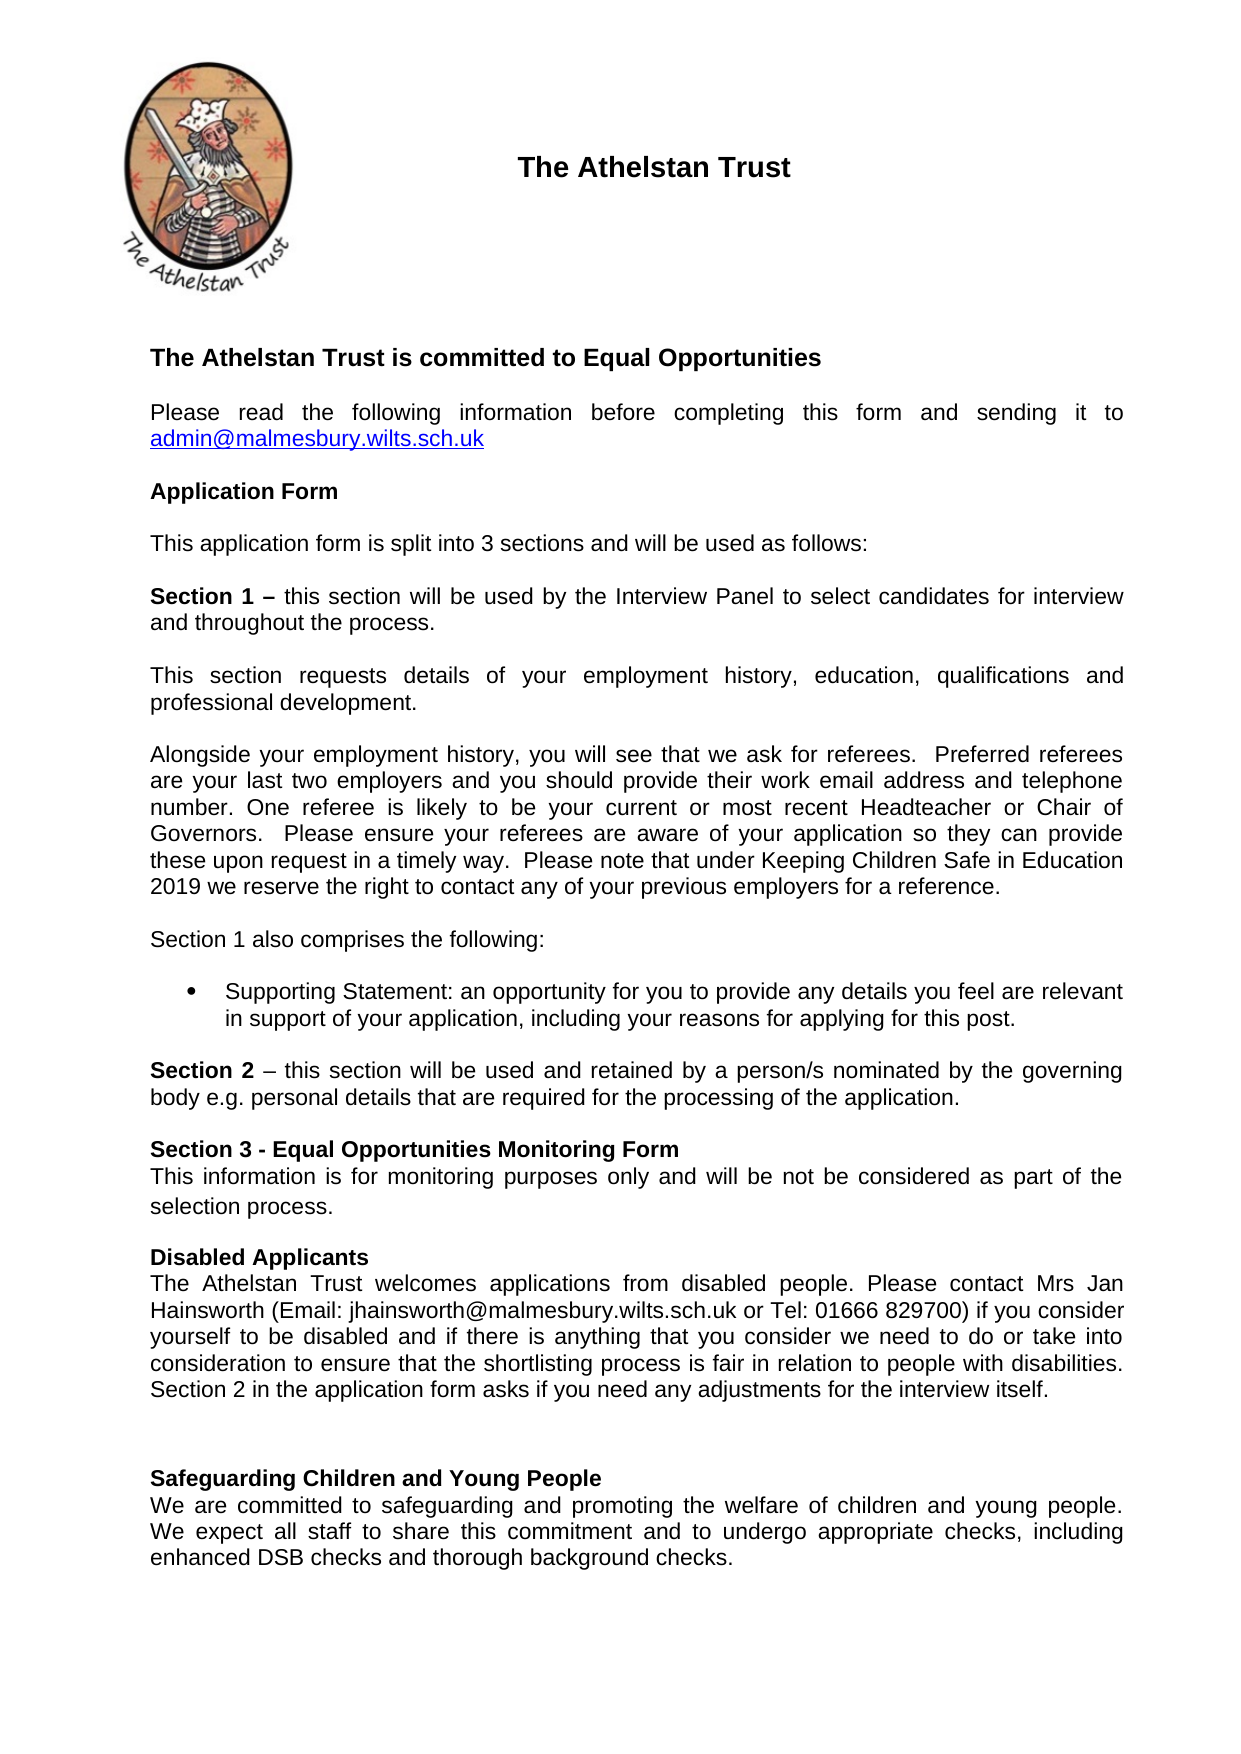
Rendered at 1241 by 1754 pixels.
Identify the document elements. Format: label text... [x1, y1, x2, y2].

text Safeguarding Children and Young People [150, 1465, 1124, 1492]
text Section 1 – this section will be used by the Interview Panel to select candidates for interview and throughout the process. [150, 583, 1124, 636]
text Section 2 – this section will be used and retained by a person/s nominated by the governing body e.g. personal details that are required for the processing of the application. [150, 1057, 1124, 1110]
text Section 3 - Equal Opportunities Monitoring Form [150, 1136, 1124, 1163]
list Supporting Statement: an opportunity for you to provide any details you feel are relevant in support of your application, including your reasons for applying for this post. [187, 978, 1124, 1031]
text The Athelstan Trust is committed to Equal Opportunities [150, 343, 1124, 372]
text Application Form [150, 478, 1124, 504]
text Disabled Applicants [150, 1244, 1124, 1270]
text The Athelstan Trust [150, 150, 1090, 183]
text Alongside your employment history, you will see that we ask for referees. Preferred referees are your last two employers and you should provide their work email address and telephone number. One referee is likely to be your current or most recent Headteacher or Chair of Governors. Please ensure your referees are aware of your application so they can provide these upon request in a timely way. Please note that under Keeping Children Safe in Education 2019 we reserve the right to contact any of your previous employers for a reference. [150, 741, 1124, 899]
text The Athelstan Trust welcomes applications from disabled people. Please contact Mrs Jan Hainsworth (Email: jhainsworth@malmesbury.wilts.sch.uk or Tel: 01666 829700) if you consider yourself to be disabled and if there is anything that you consider we need to do or take into consideration to ensure that the shortlisting process is fair in relation to people with disabilities. Section 2 in the application form asks if you need any adjustments for the interview itself. [150, 1270, 1124, 1402]
text This section requests details of your employment history, education, qualifications and professional development. [150, 662, 1124, 715]
picture [118, 57, 299, 299]
text This application form is split into 3 sections and will be used as follows: [150, 530, 1124, 557]
text Please read the following information before completing this form and sending it to admin@malmesbury.wilts.sch.uk [150, 398, 1124, 451]
text We are committed to safeguarding and promoting the welfare of children and young people. We expect all staff to share this commitment and to undergo appropriate checks, including enhanced DSB checks and thorough background checks. [150, 1492, 1124, 1571]
text Section 1 also comprises the following: [150, 926, 1124, 952]
text This information is for monitoring purposes only and will be not be considered as part of the selection process. [150, 1163, 1124, 1219]
